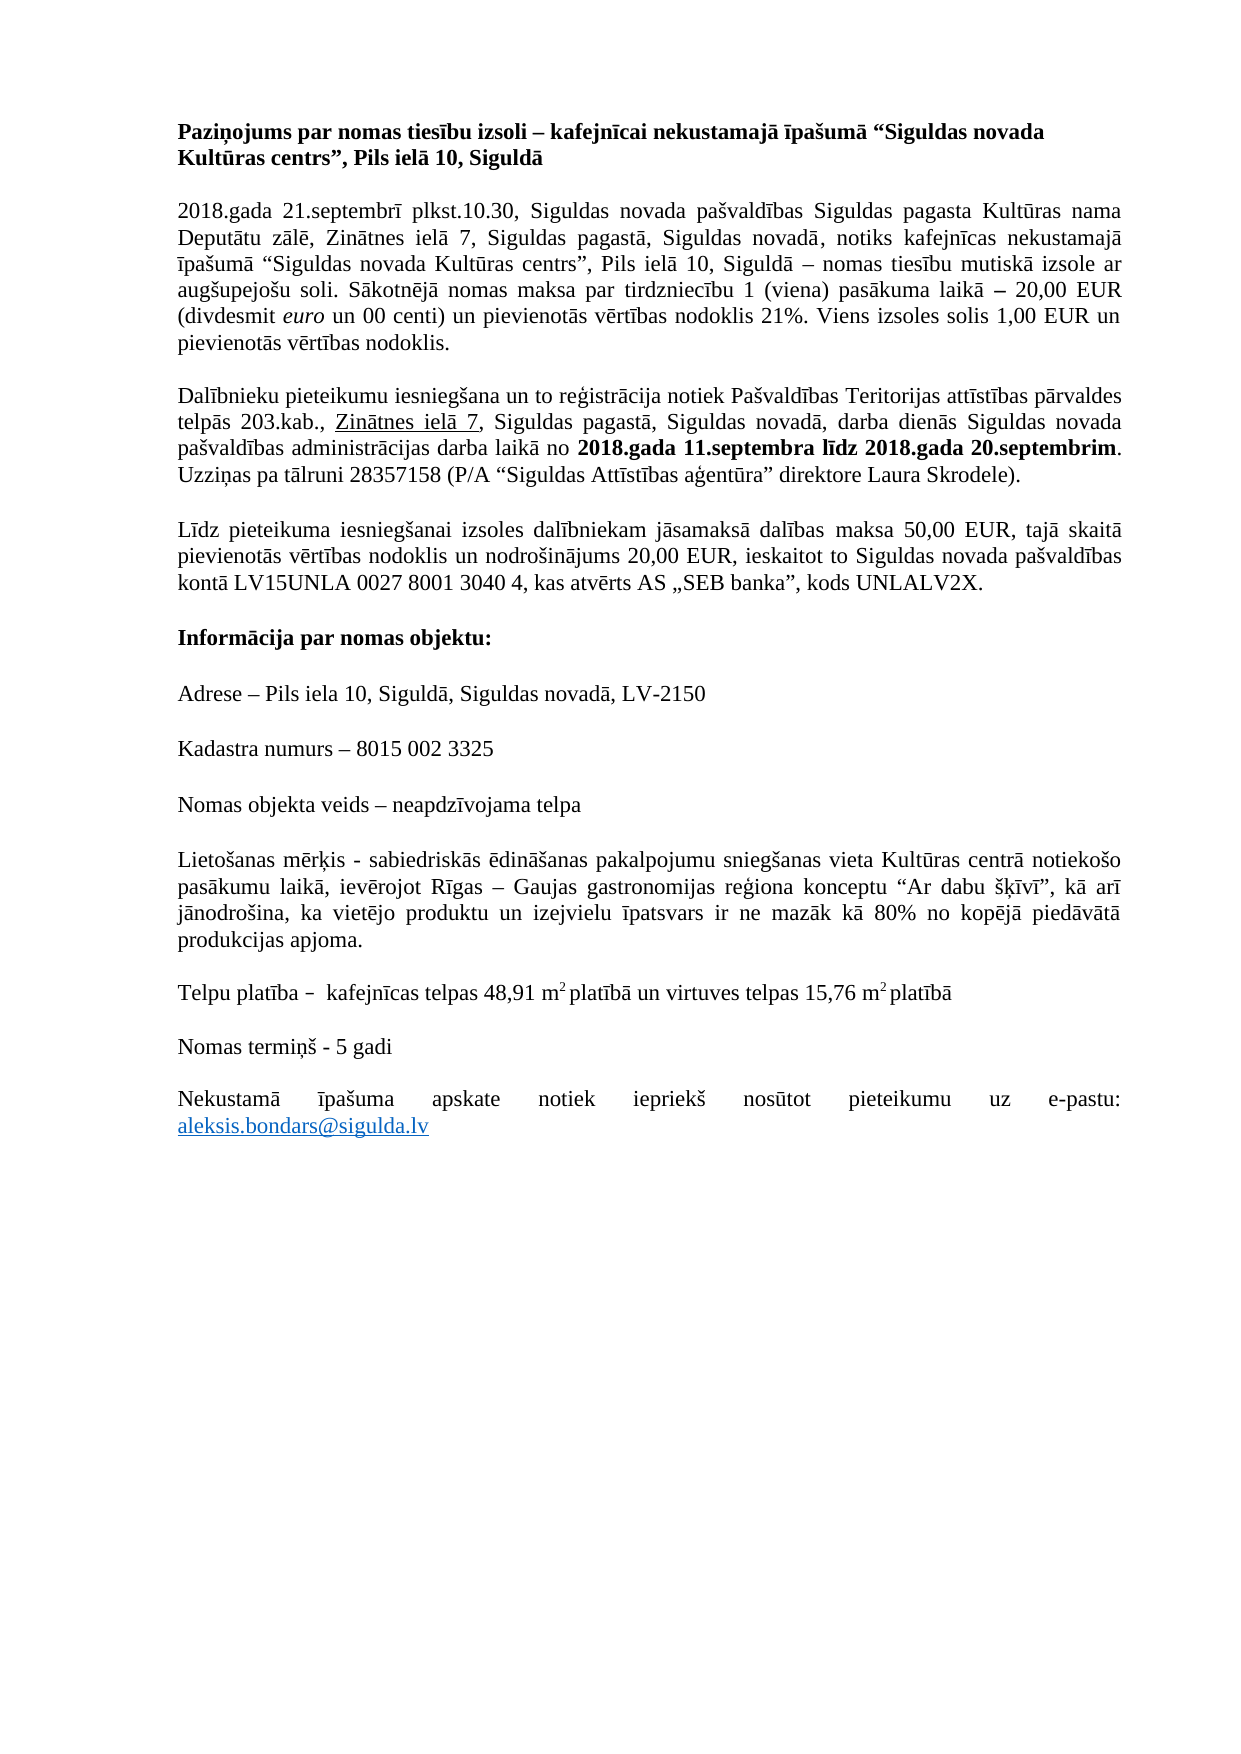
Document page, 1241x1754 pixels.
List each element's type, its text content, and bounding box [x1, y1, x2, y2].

text 2018.gada 21.septembrī plkst.10.30, Siguldas novada pašvaldības Siguldas pagasta Kultūras nama Deputātu zālē, Zinātnes ielā 7, Siguldas pagastā, Siguldas novadā, notiks kafejnīcas nekustamajā īpašumā “Siguldas novada Kultūras centrs”, Pils ielā 10, Siguldā – nomas tiesību mutiskā izsole ar augšupejošu soli. Sākotnējā nomas maksa par tirdzniecību 1 (viena) pasākuma laikā – 20,00 EUR (divdesmit euro un 00 centi) un pievienotās vērtības nodoklis 21%. Viens izsoles solis 1,00 EUR un pievienotās vērtības nodoklis. [177, 197, 1122, 355]
text Līdz pieteikuma iesniegšanai izsoles dalībniekam jāsamaksā dalības maksa 50,00 EUR, tajā skaitā pievienotās vērtības nodoklis un nodrošinājums 20,00 EUR, ieskaitot to Siguldas novada pašvaldības kontā LV15UNLA 0027 8001 3040 4, kas atvērts AS „SEB banka”, kods UNLALV2X. [177, 516, 1122, 595]
text Nomas objekta veids – neapdzīvojama telpa [177, 791, 1122, 817]
text Paziņojums par nomas tiesību izsoli – kafejnīcai nekustamajā īpašumā “Siguldas novada Kultūras centrs”, Pils ielā 10, Siguldā [177, 118, 1122, 171]
text Informācija par nomas objektu: [177, 624, 1122, 651]
text Nekustamā īpašuma apskate notiek iepriekš nosūtot pieteikumu uz e-pastu: aleksis.bondars@sigulda.lv [177, 1085, 1122, 1138]
text Lietošanas mērķis - sabiedriskās ēdināšanas pakalpojumu sniegšanas vieta Kultūras centrā notiekošo pasākumu laikā, ievērojot Rīgas – Gaujas gastronomijas reģiona konceptu “Ar dabu šķīvī”, kā arī jānodrošina, ka vietējo produktu un izejvielu īpatsvars ir ne mazāk kā 80% no kopējā piedāvātā produkcijas apjoma. [177, 847, 1122, 952]
text Dalībnieku pieteikumu iesniegšana un to reģistrācija notiek Pašvaldības Teritorijas attīstības pārvaldes telpās 203.kab., Zinātnes ielā 7, Siguldas pagastā, Siguldas novadā, darba dienās Siguldas novada pašvaldības administrācijas darba laikā no 2018.gada 11.septembra līdz 2018.gada 20.septembrim. Uzziņas pa tālruni 28357158 (P/A “Siguldas Attīstības aģentūra” direktore Laura Skrodele). [177, 382, 1122, 487]
text Nomas termiņš - 5 gadi [177, 1033, 1122, 1059]
text Kadastra numurs – 8015 002 3325 [177, 736, 1122, 762]
text Telpu platība – kafejnīcas telpas 48,91 m2 platībā un virtuves telpas 15,76 m2 platībā [177, 978, 1122, 1006]
text Adrese – Pils iela 10, Siguldā, Siguldas novadā, LV-2150 [177, 680, 1122, 706]
